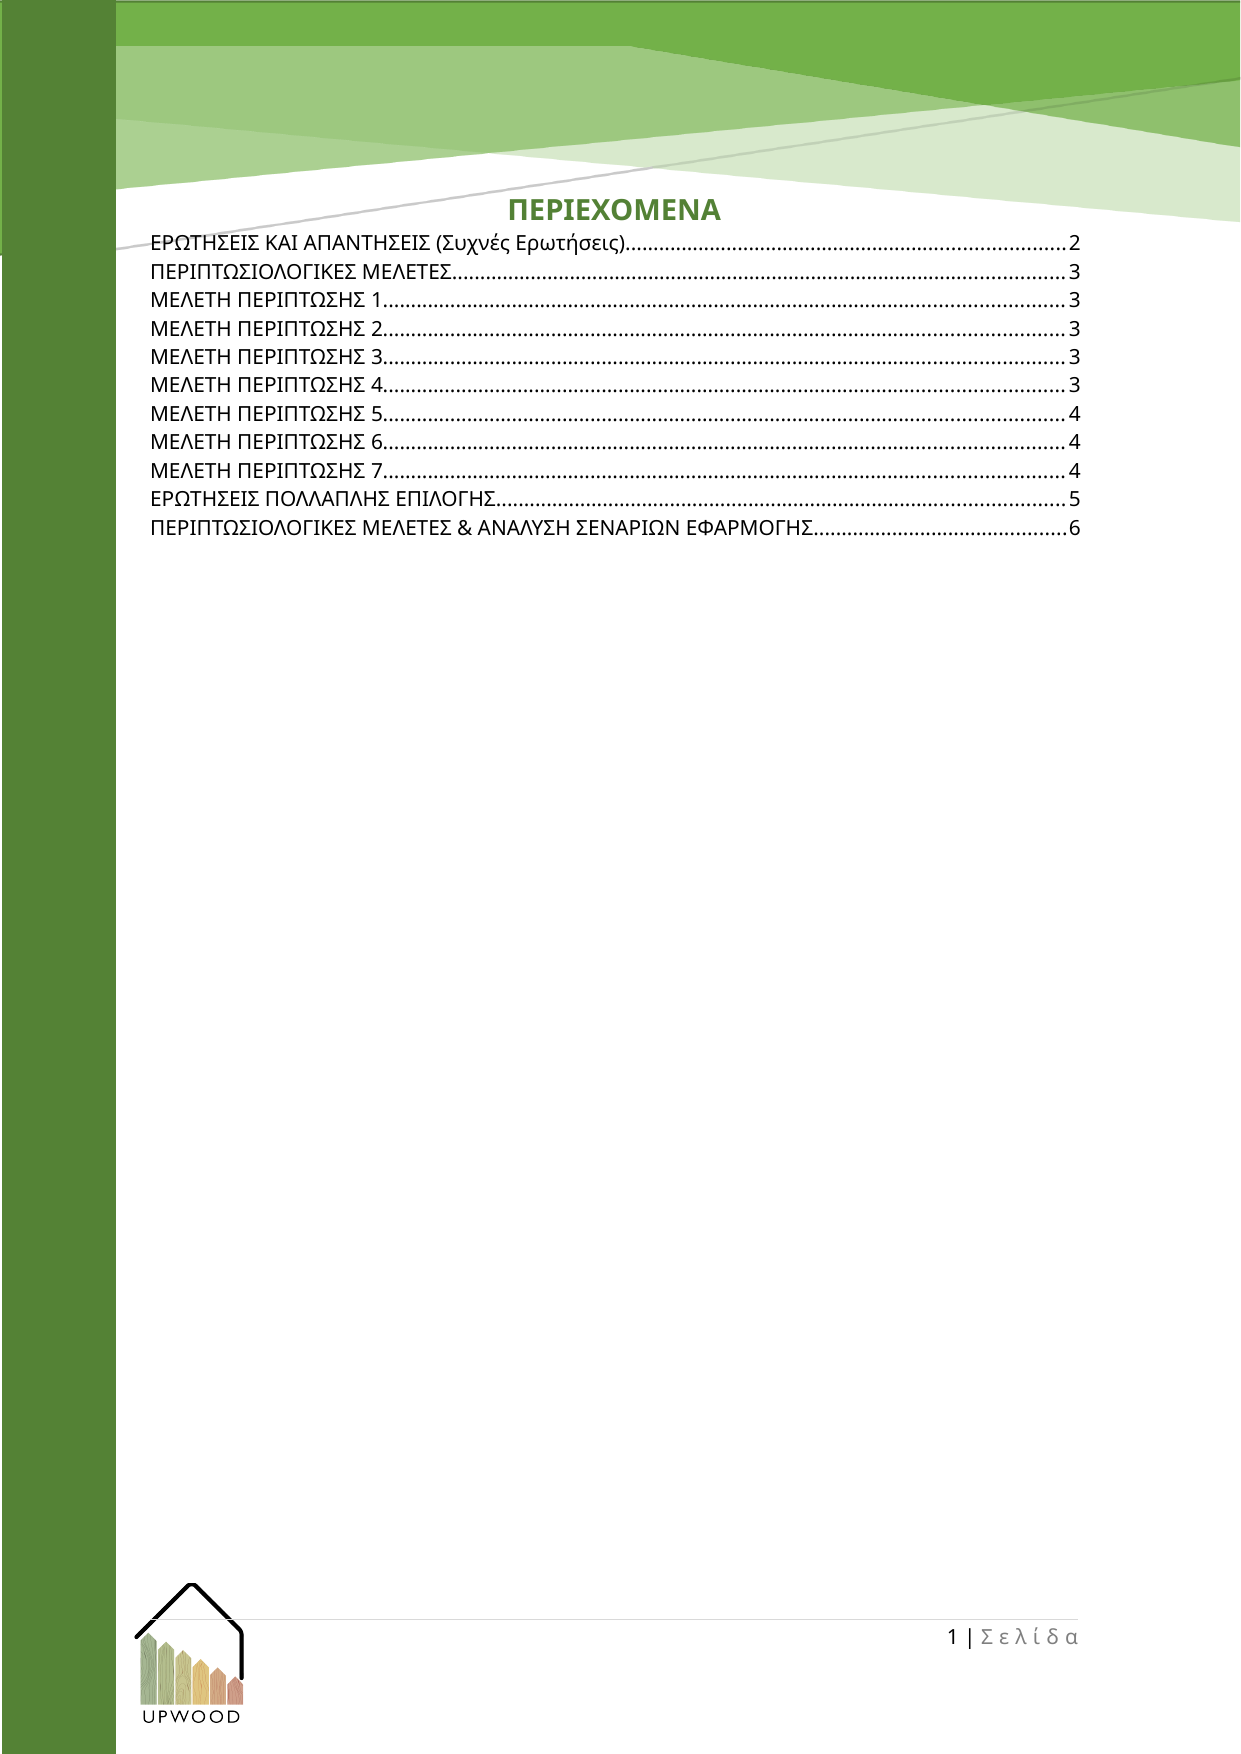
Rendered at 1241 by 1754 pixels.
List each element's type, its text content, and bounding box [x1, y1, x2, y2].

picture [134, 1583, 244, 1723]
picture [116, 46, 1241, 283]
text ΠΕΡΙΕΧΟΜΕΝΑ [150, 189, 1078, 228]
